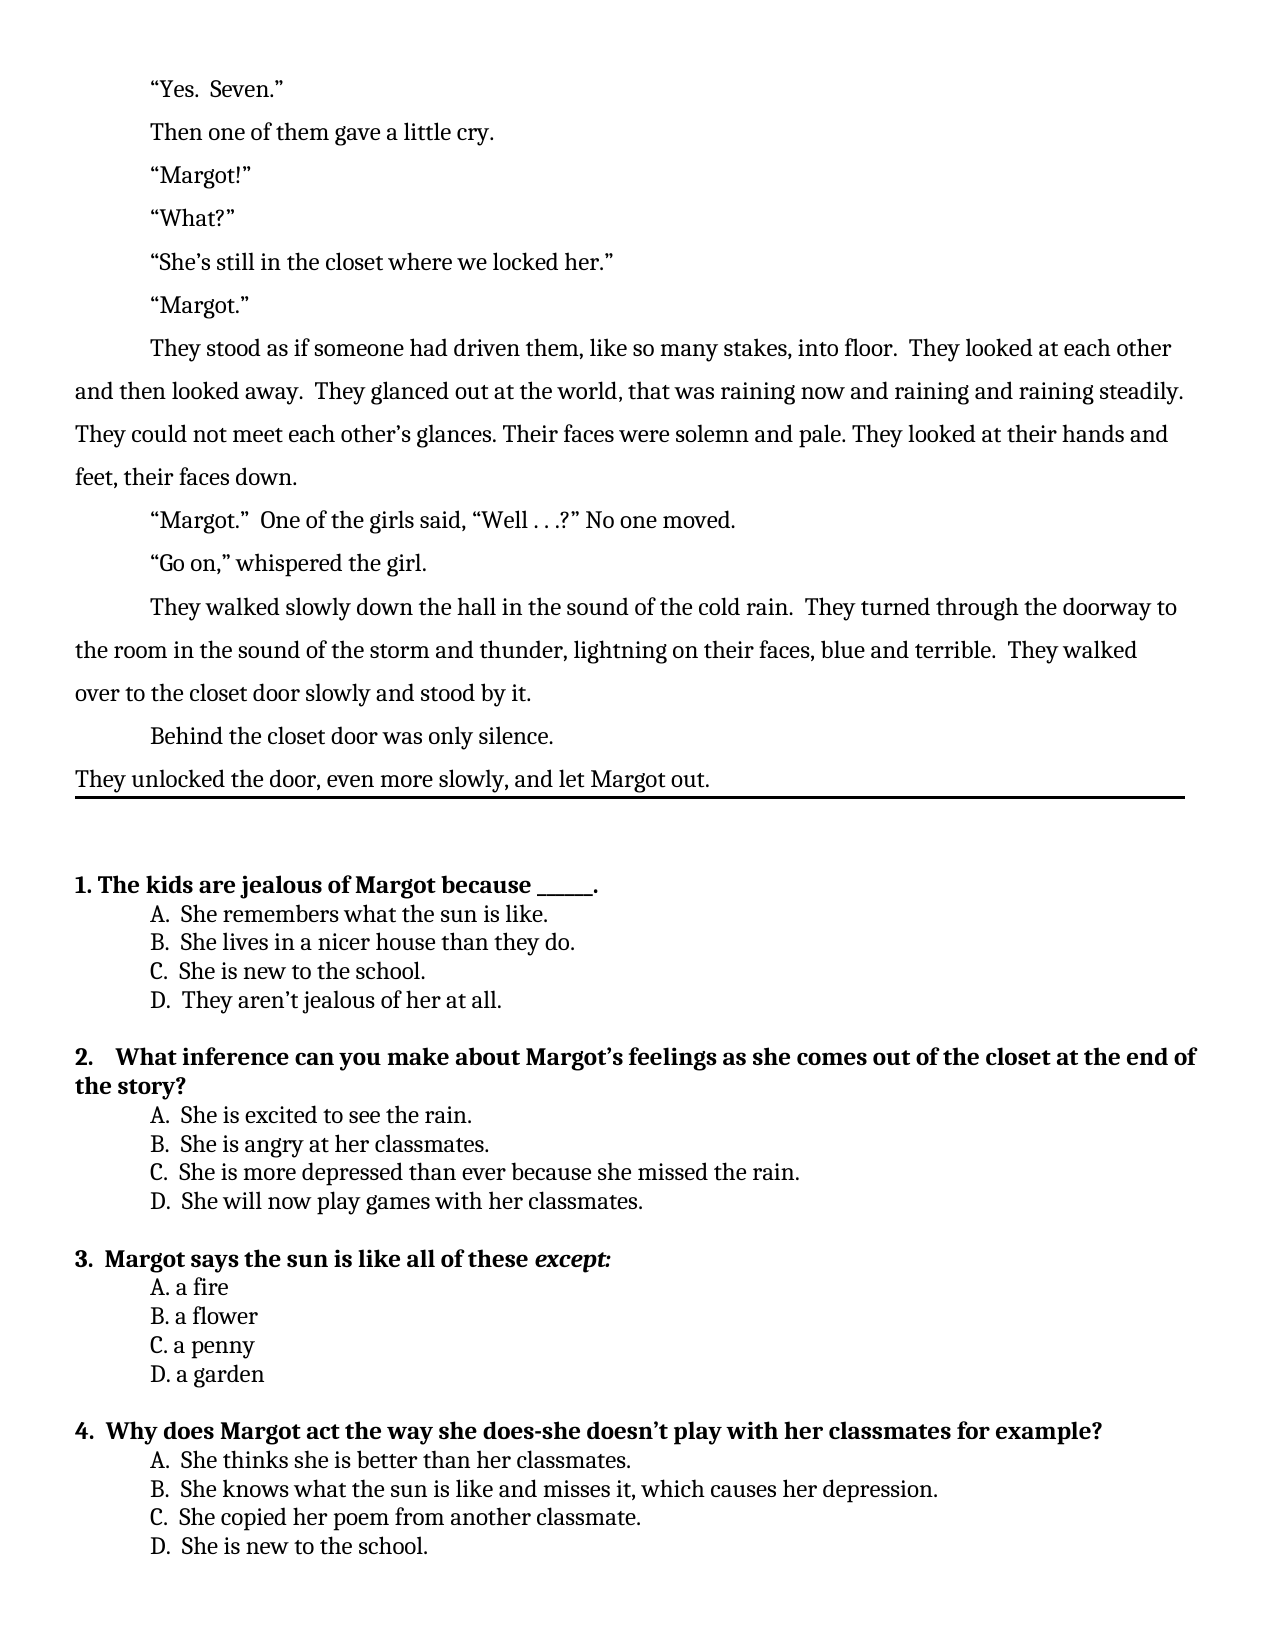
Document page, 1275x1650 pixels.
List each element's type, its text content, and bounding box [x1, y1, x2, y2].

text 1. The kids are jealous of Margot because ______. [75, 871, 1200, 899]
text C. She is new to the school. [75, 957, 1200, 986]
text Then one of them gave a little cry. [75, 118, 1185, 147]
text They walked slowly down the hall in the sound of the cold rain. They turned through the doorway to the room in the sound of the storm and thunder, lightning on their faces, blue and terrible. They walked over to the closet door slowly and stood by it. [75, 592, 1185, 707]
text B. She lives in a nicer house than they do. [75, 928, 1200, 957]
text C. a penny [75, 1331, 1200, 1359]
text They unlocked the door, even more slowly, and let Margot out. [75, 765, 1185, 796]
text “She’s still in the closet where we locked her.” [75, 247, 1185, 276]
text A. a fire [75, 1273, 1200, 1302]
text 3. Margot says the sun is like all of these except: [75, 1244, 1200, 1273]
text D. She is new to the school. [75, 1532, 1200, 1561]
text D. They aren’t jealous of her at all. [75, 986, 1200, 1014]
text B. a flower [75, 1302, 1200, 1331]
text A. She remembers what the sun is like. [75, 899, 1200, 928]
text A. She thinks she is better than her classmates. [75, 1446, 1200, 1474]
text D. a garden [75, 1359, 1200, 1388]
text Behind the closet door was only silence. [75, 722, 1185, 751]
text C. She is more depressed than ever because she missed the rain. [75, 1158, 1200, 1187]
text B. She is angry at her classmates. [75, 1129, 1200, 1158]
text “Go on,” whispered the girl. [75, 549, 1185, 578]
text B. She knows what the sun is like and misses it, which causes her depression. [75, 1474, 1200, 1503]
text C. She copied her poem from another classmate. [75, 1503, 1200, 1532]
text “Margot!” [75, 161, 1185, 190]
text A. She is excited to see the rain. [75, 1101, 1200, 1129]
text “Margot.” One of the girls said, “Well . . .?” No one moved. [75, 506, 1185, 535]
text “What?” [75, 204, 1185, 233]
text They stood as if someone had driven them, like so many stakes, into floor. They looked at each other and then looked away. They glanced out at the world, that was raining now and raining and raining steadily. They could not meet each other’s glances. Their faces were solemn and pale. They looked at their hands and feet, their faces down. [75, 334, 1185, 492]
text 2. What inference can you make about Margot’s feelings as she comes out of the closet at the end of the story? [75, 1043, 1200, 1101]
text 4. Why does Margot act the way she does-she doesn’t play with her classmates for example? [75, 1417, 1200, 1446]
text “Margot.” [75, 291, 1185, 319]
text D. She will now play games with her classmates. [75, 1187, 1200, 1216]
text “Yes. Seven.” [75, 75, 1185, 104]
